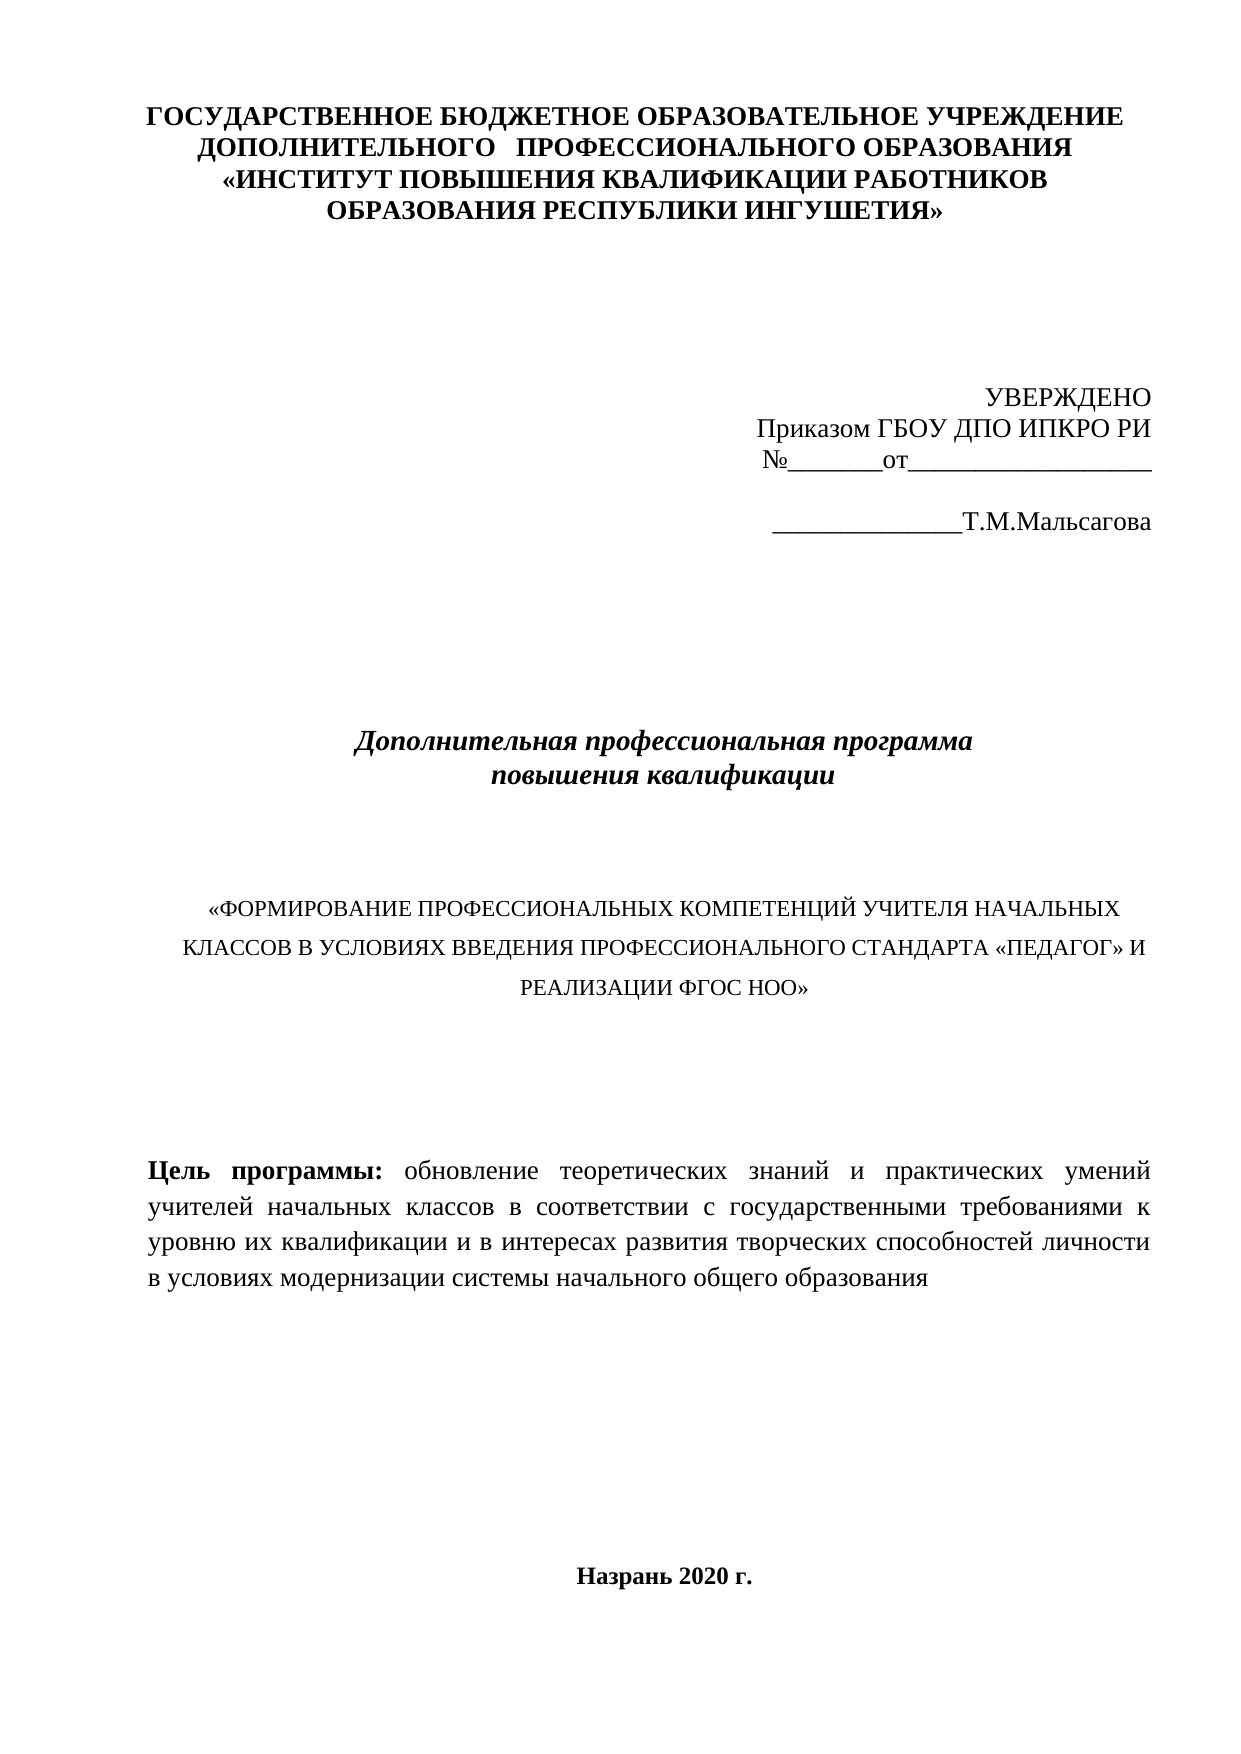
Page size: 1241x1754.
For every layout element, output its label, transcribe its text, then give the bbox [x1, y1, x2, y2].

text ГОСУДАРСТВЕННОЕ БЮДЖЕТНОЕ ОБРАЗОВАТЕЛЬНОЕ УЧРЕЖДЕНИЕ [59, 100, 1211, 132]
text «ИНСТИТУТ ПОВЫШЕНИЯ КВАЛИФИКАЦИИ РАБОТНИКОВ [59, 163, 1211, 194]
text УВЕРЖДЕНО [177, 381, 1152, 412]
text «ФОРМИРОВАНИЕ ПРОФЕССИОНАЛЬНЫХ КОМПЕТЕНЦИЙ УЧИТЕЛЯ НАЧАЛЬНЫХ КЛАССОВ В УСЛОВИЯХ ВВЕДЕНИЯ ПРОФЕССИОНАЛЬНОГО СТАНДАРТА «ПЕДАГОГ» И РЕАЛИЗАЦИИ ФГОС НОО» [177, 894, 1152, 1000]
text ______________Т.М.Мальсагова [177, 505, 1152, 536]
text Дополнительная профессиональная программа [177, 723, 1152, 757]
text №_______от__________________ [177, 443, 1152, 474]
text Назрань 2020 г. [177, 1561, 1152, 1590]
text ДОПОЛНИТЕЛЬНОГО ПРОФЕССИОНАЛЬНОГО ОБРАЗОВАНИЯ [59, 132, 1211, 163]
text Цель программы: обновление теоретических знаний и практических умений учителей начальных классов в соответствии с государственными требованиями к уровню их квалификации и в интересах развития творческих способностей личности в условиях модернизации системы начального общего образования [148, 1154, 1152, 1292]
text ОБРАЗОВАНИЯ РЕСПУБЛИКИ ИНГУШЕТИЯ» [59, 194, 1211, 225]
text повышения квалификации [177, 757, 1152, 791]
text Приказом ГБОУ ДПО ИПКРО РИ [177, 412, 1152, 443]
